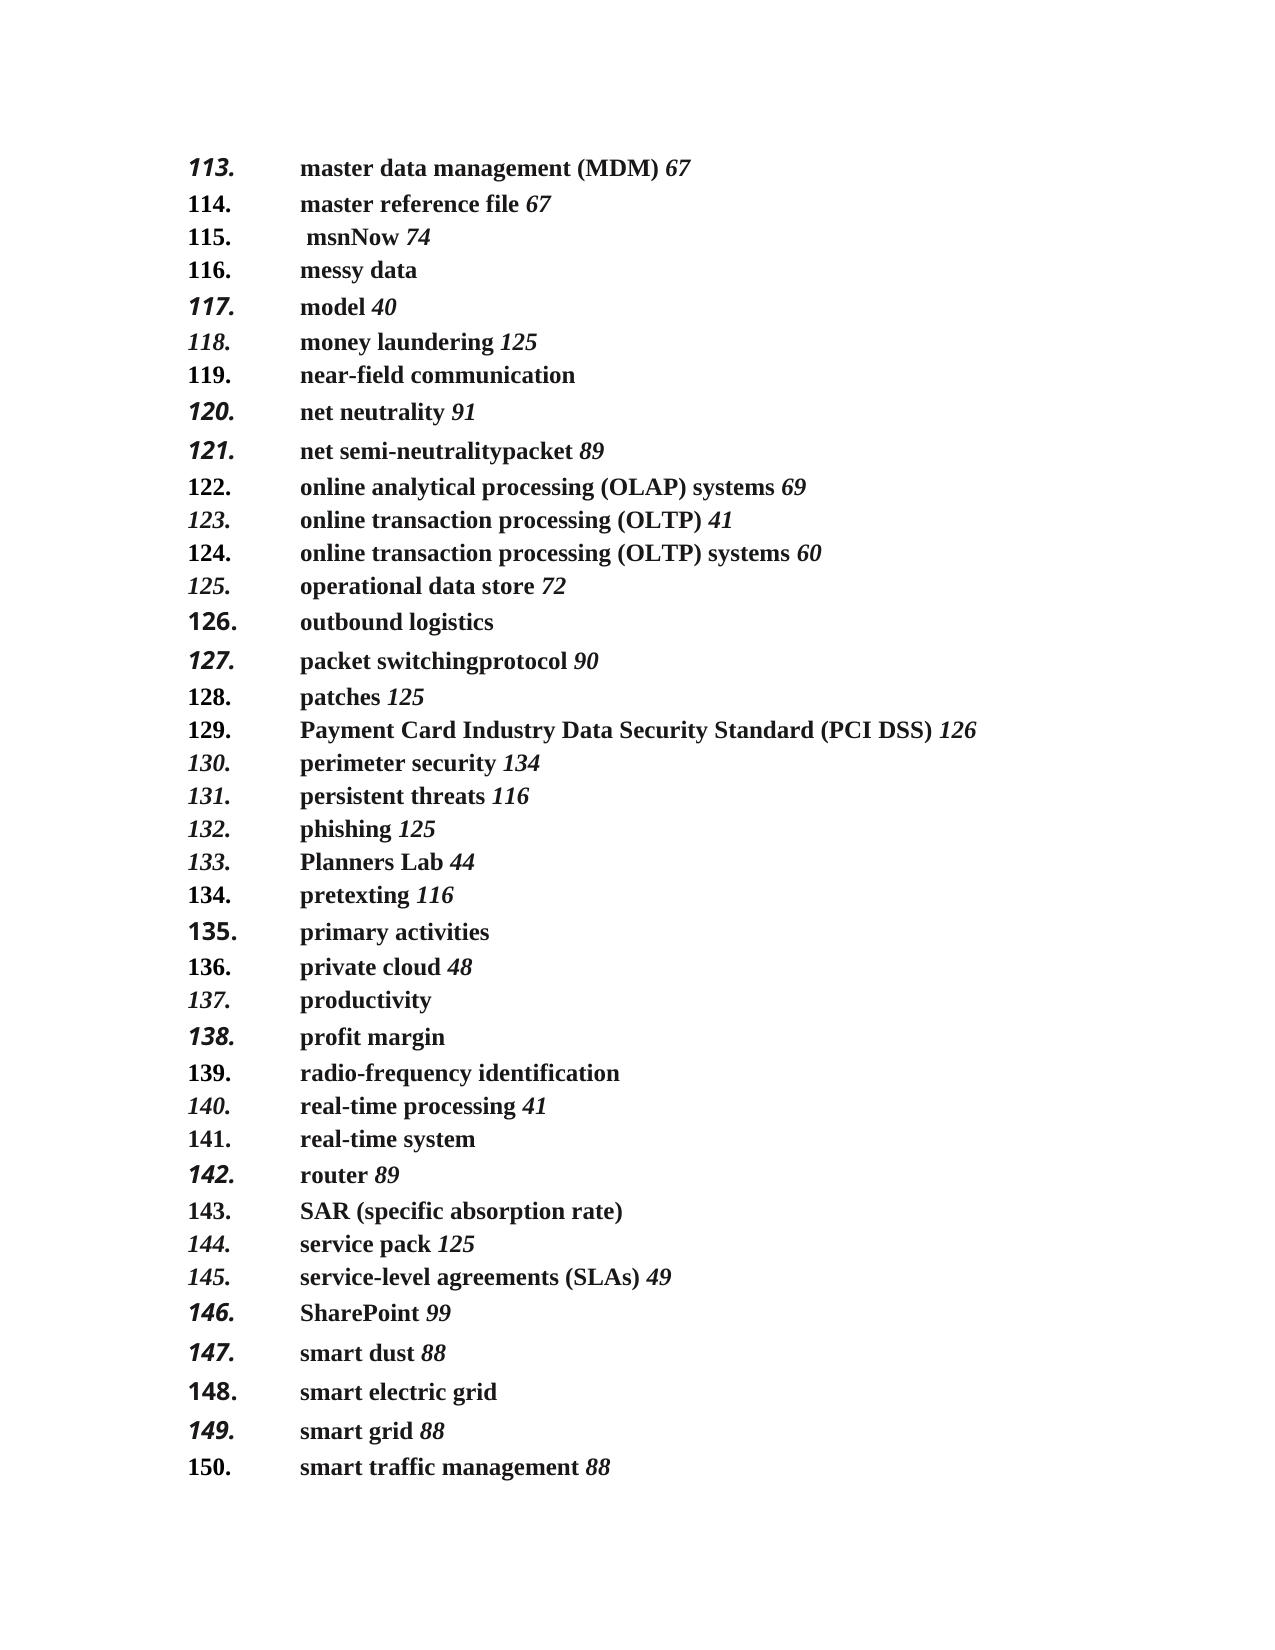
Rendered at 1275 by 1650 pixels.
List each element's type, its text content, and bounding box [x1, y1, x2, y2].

list patches 125 [187, 682, 1125, 711]
list operational data store 72 [187, 571, 1125, 599]
list primary activities [187, 913, 1125, 947]
list online analytical processing (OLAP) systems 69 [187, 472, 1125, 501]
list SAR (specific absorption rate) [187, 1196, 1125, 1225]
list net semi-neutrality packet 89 [187, 433, 1125, 467]
list persistent threats 116 [187, 781, 1125, 810]
list master reference file 67 [187, 189, 1125, 218]
list SharePoint 99 [187, 1295, 1125, 1329]
list real-time processing 41 [187, 1091, 1125, 1119]
list router 89 [187, 1157, 1125, 1191]
list online transaction processing (OLTP) systems 60 [187, 538, 1125, 567]
list perimeter security 134 [187, 748, 1125, 777]
list messy data [187, 255, 1125, 284]
list smart electric grid [187, 1373, 1125, 1407]
list real-time system [187, 1124, 1125, 1152]
list smart traffic management 88 [187, 1452, 1125, 1480]
list smart dust 88 [187, 1334, 1125, 1368]
list msnNow 74 [187, 222, 1125, 251]
list packet switching protocol 90 [187, 643, 1125, 677]
list service-level agreements (SLAs) 49 [187, 1262, 1125, 1291]
list near-field communication [187, 360, 1125, 389]
list private cloud 48 [187, 952, 1125, 981]
list model 40 [187, 288, 1125, 322]
list Payment Card Industry Data Security Standard (PCI DSS) 126 [187, 715, 1125, 744]
list master data management (MDM) 67 [187, 150, 1125, 184]
list radio-frequency identification [187, 1058, 1125, 1086]
list phishing 125 [187, 814, 1125, 843]
list outbound logistics [187, 604, 1125, 638]
list smart grid 88 [187, 1412, 1125, 1447]
list service pack 125 [187, 1229, 1125, 1258]
list productivity [187, 986, 1125, 1014]
list pretexting 116 [187, 880, 1125, 909]
list money laundering 125 [187, 327, 1125, 356]
list profit margin [187, 1018, 1125, 1053]
list online transaction processing (OLTP) 41 [187, 505, 1125, 533]
list Planners Lab 44 [187, 847, 1125, 876]
list net neutrality 91 [187, 393, 1125, 427]
